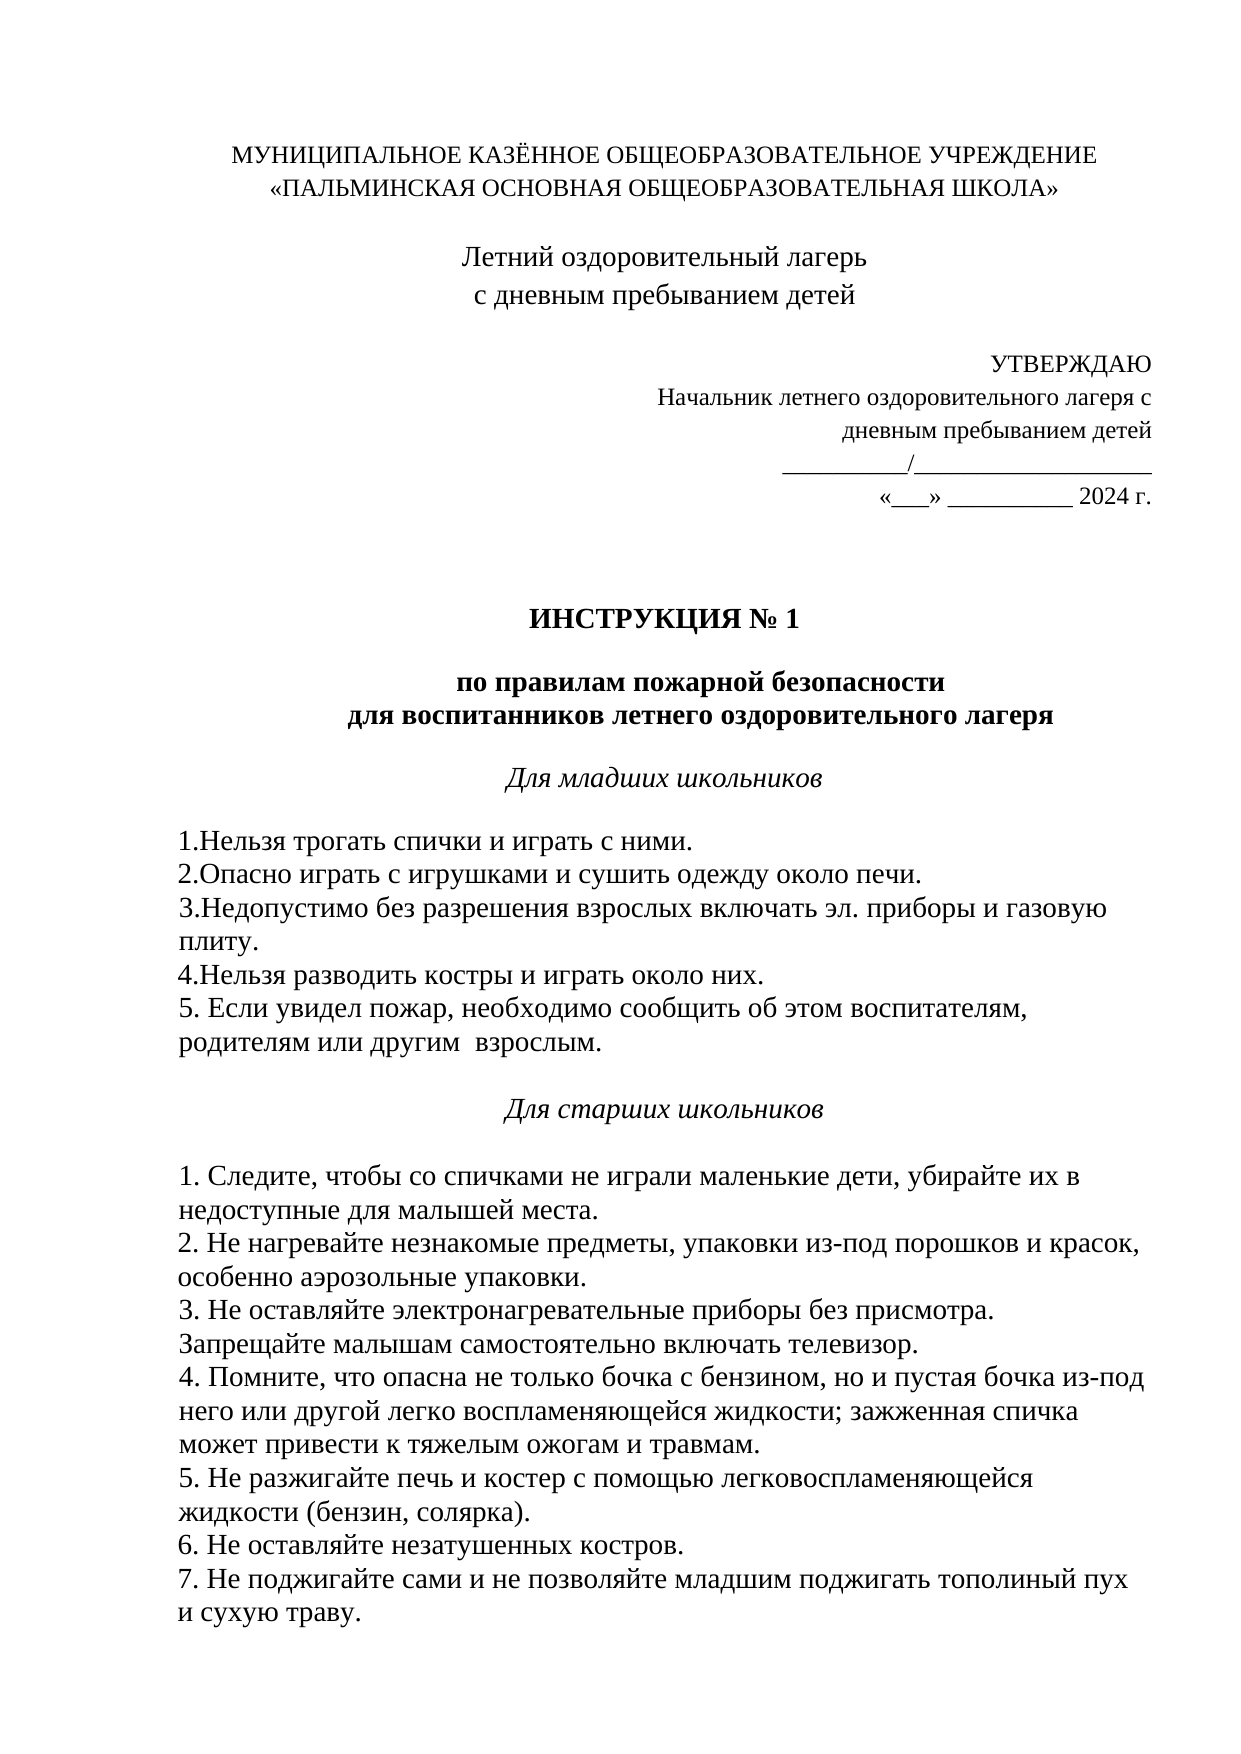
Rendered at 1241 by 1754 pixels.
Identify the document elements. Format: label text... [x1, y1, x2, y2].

text 4. Помните, что опасна не только бочка с бензином, но и пустая бочка из-под него или другой легко воспламеняющейся жидкости; зажженная спичка может привести к тяжелым ожогам и травмам. [179, 1359, 1152, 1460]
text дневным пребыванием детей [177, 415, 1152, 444]
text 2. Не нагревайте незнакомые предметы, упаковки из-под порошков и красок, особенно аэрозольные упаковки. [177, 1225, 1152, 1292]
text Для старших школьников [177, 1091, 1152, 1125]
text 5. Если увидел пожар, необходимо сообщить об этом воспитателям, родителям или другим взрослым. [178, 991, 1152, 1058]
text 6. Не оставляйте незатушенных костров. [177, 1527, 1152, 1561]
text с дневным пребыванием детей [177, 277, 1152, 311]
text 5. Не разжигайте печь и костер с помощью легковоспламеняющейся жидкости (бензин, солярка). [178, 1460, 1152, 1527]
text «___» __________ 2024 г. [177, 481, 1152, 510]
text __________/___________________ [177, 448, 1152, 477]
text 3. Не оставляйте электронагревательные приборы без присмотра. Запрещайте малышам самостоятельно включать телевизор. [178, 1292, 1152, 1359]
text «ПАЛЬМИНСКАЯ ОСНОВНАЯ ОБЩЕОБРАЗОВАТЕЛЬНАЯ ШКОЛА» [177, 173, 1152, 202]
text 2.Опасно играть с игрушками и сушить одежду около печи. [177, 856, 1152, 890]
text ИНСТРУКЦИЯ № 1 [177, 601, 1152, 635]
text МУНИЦИПАЛЬНОЕ КАЗЁННОЕ ОБЩЕОБРАЗОВАТЕЛЬНОЕ УЧРЕЖДЕНИЕ [177, 140, 1152, 169]
text 3.Недопустимо без разрешения взрослых включать эл. приборы и газовую плиту. [179, 890, 1152, 957]
text по правилам пожарной безопасности [250, 664, 1152, 697]
text 7. Не поджигайте сами и не позволяйте младшим поджигать тополиный пух и сухую траву. [177, 1561, 1152, 1628]
text Начальник летнего оздоровительного лагеря с [177, 382, 1152, 411]
text 4.Нельзя разводить костры и играть около них. [177, 957, 1152, 991]
text УТВЕРЖДАЮ [177, 349, 1152, 378]
text для воспитанников летнего оздоровительного лагеря [250, 697, 1152, 731]
text 1. Следите, чтобы со спичками не играли маленькие дети, убирайте их в недоступные для малышей места. [178, 1158, 1152, 1225]
text Летний оздоровительный лагерь [177, 239, 1152, 272]
text Для младших школьников [177, 760, 1152, 794]
text 1.Нельзя трогать спички и играть с ними. [177, 823, 1152, 856]
